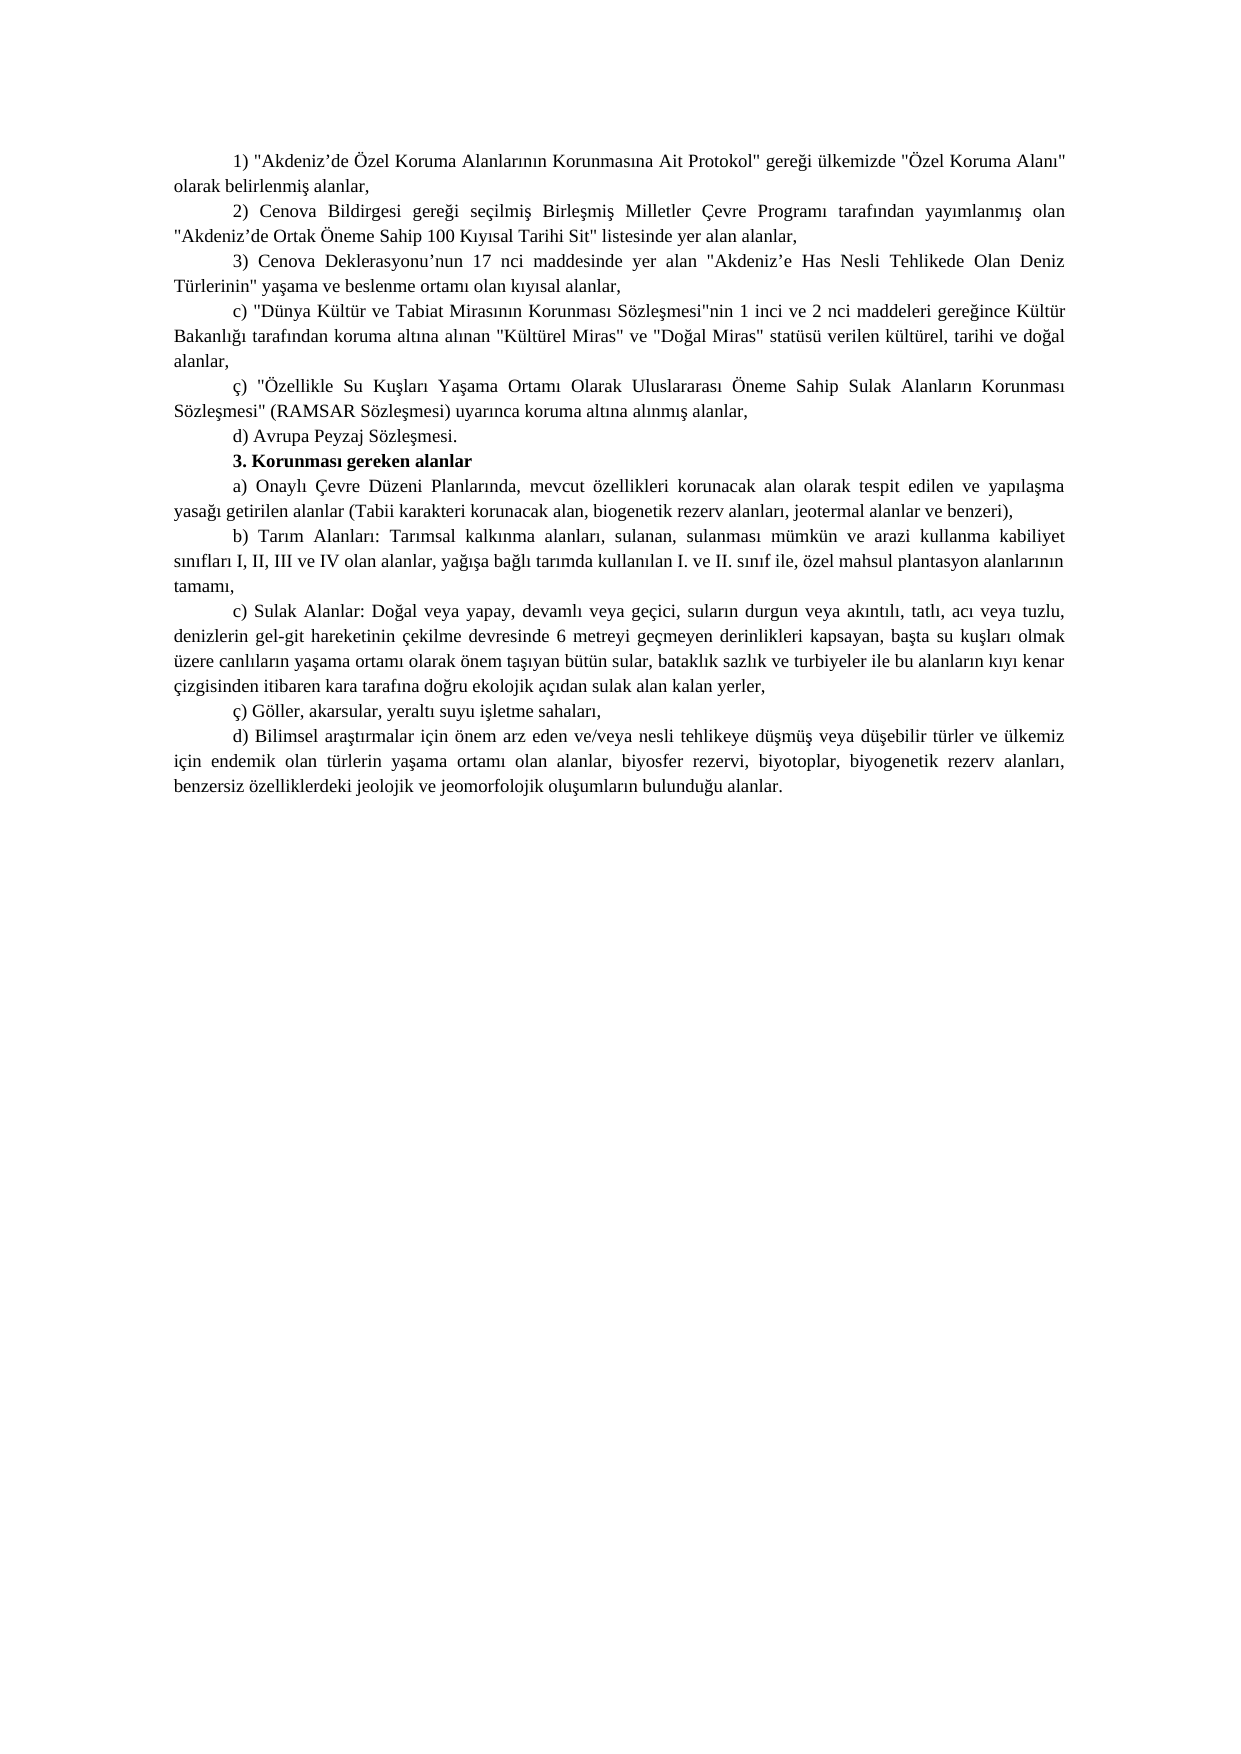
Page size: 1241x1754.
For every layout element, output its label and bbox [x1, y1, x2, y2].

table_header [146, 148, 1094, 798]
